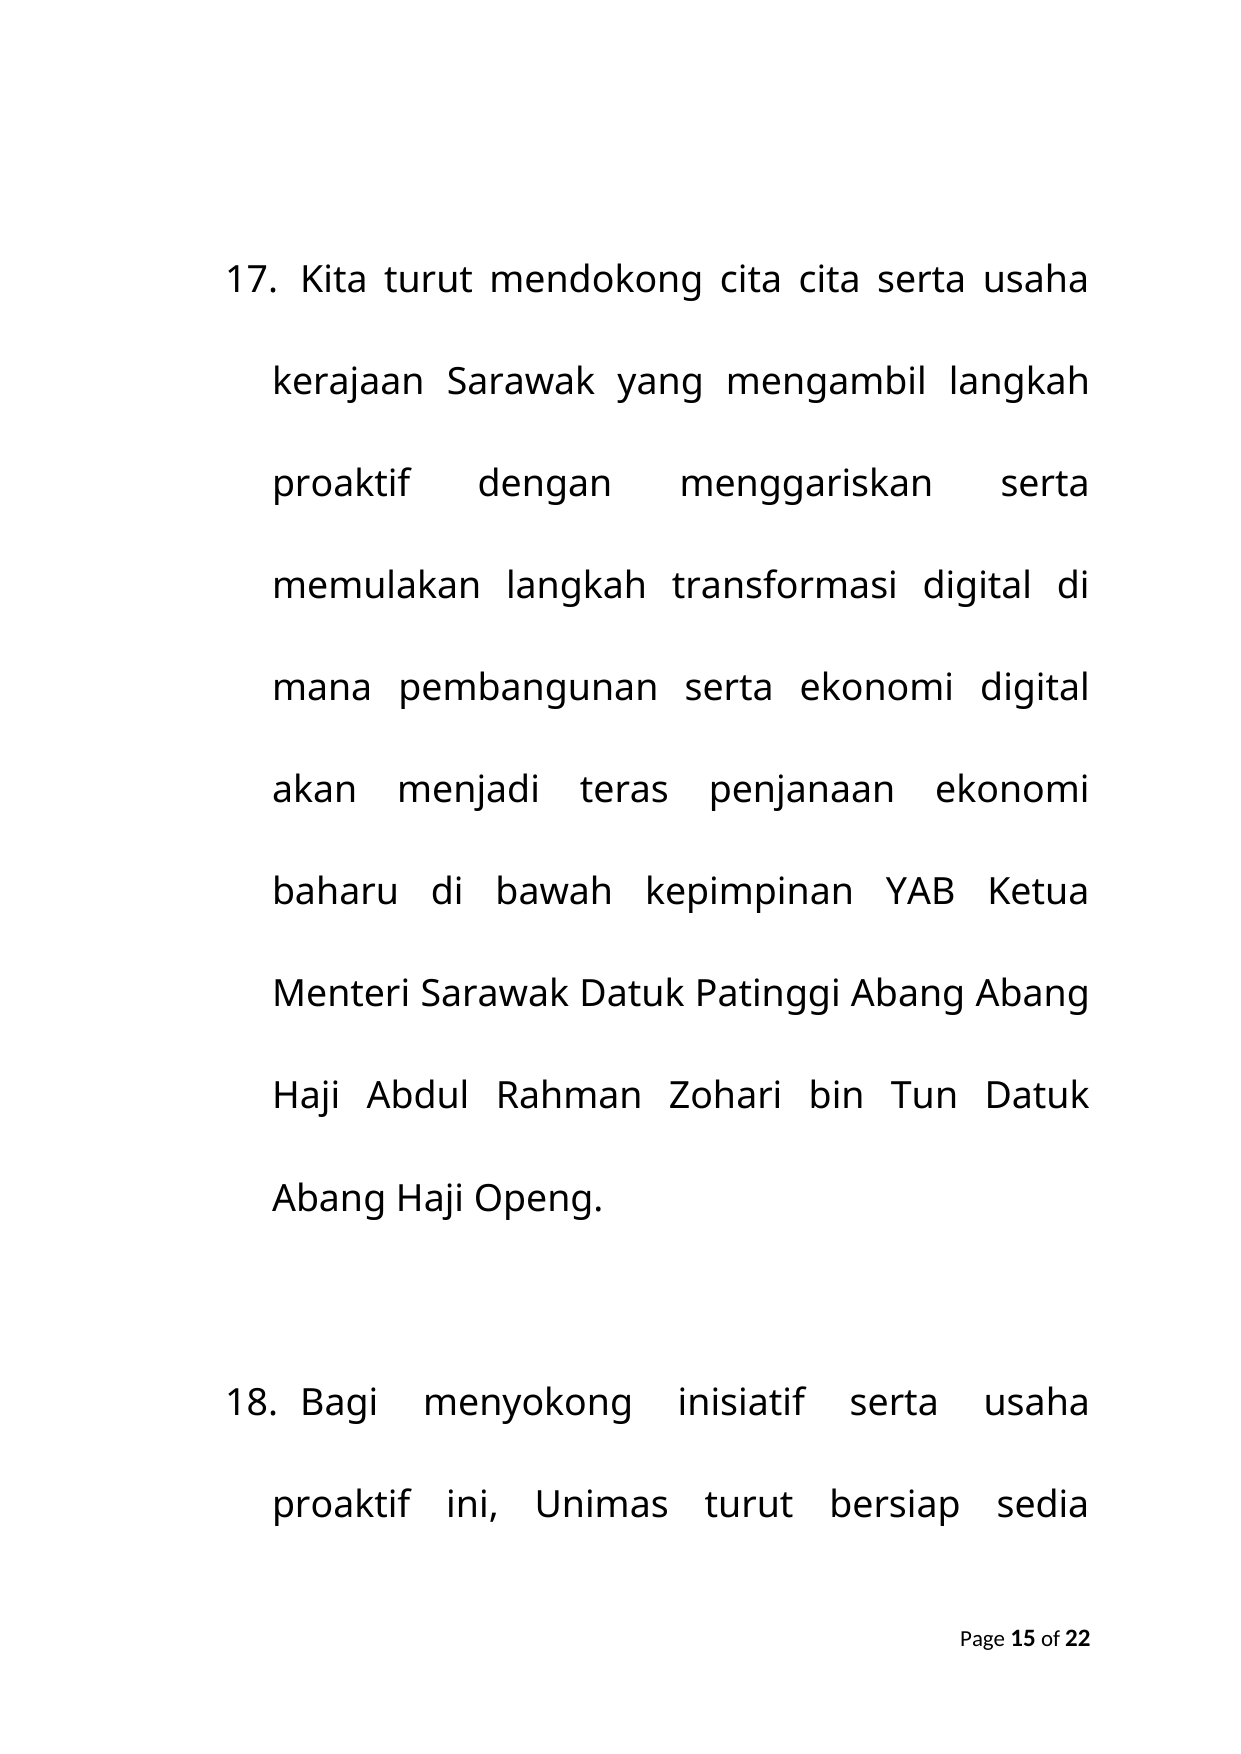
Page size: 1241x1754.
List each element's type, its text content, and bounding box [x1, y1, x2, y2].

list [225, 1375, 1090, 1528]
list Kita turut mendokong cita cita serta usaha kerajaan Sarawak yang mengambil langkah proaktif dengan menggariskan serta memulakan langkah transformasi digital di mana pembangunan serta ekonomi digital akan menjadi teras penjanaan ekonomi baharu di bawah kepimpinan YAB Ketua Menteri Sarawak Datuk Patinggi Abang Abang Haji Abdul Rahman Zohari bin Tun Datuk Abang Haji Openg. [225, 252, 1090, 1222]
